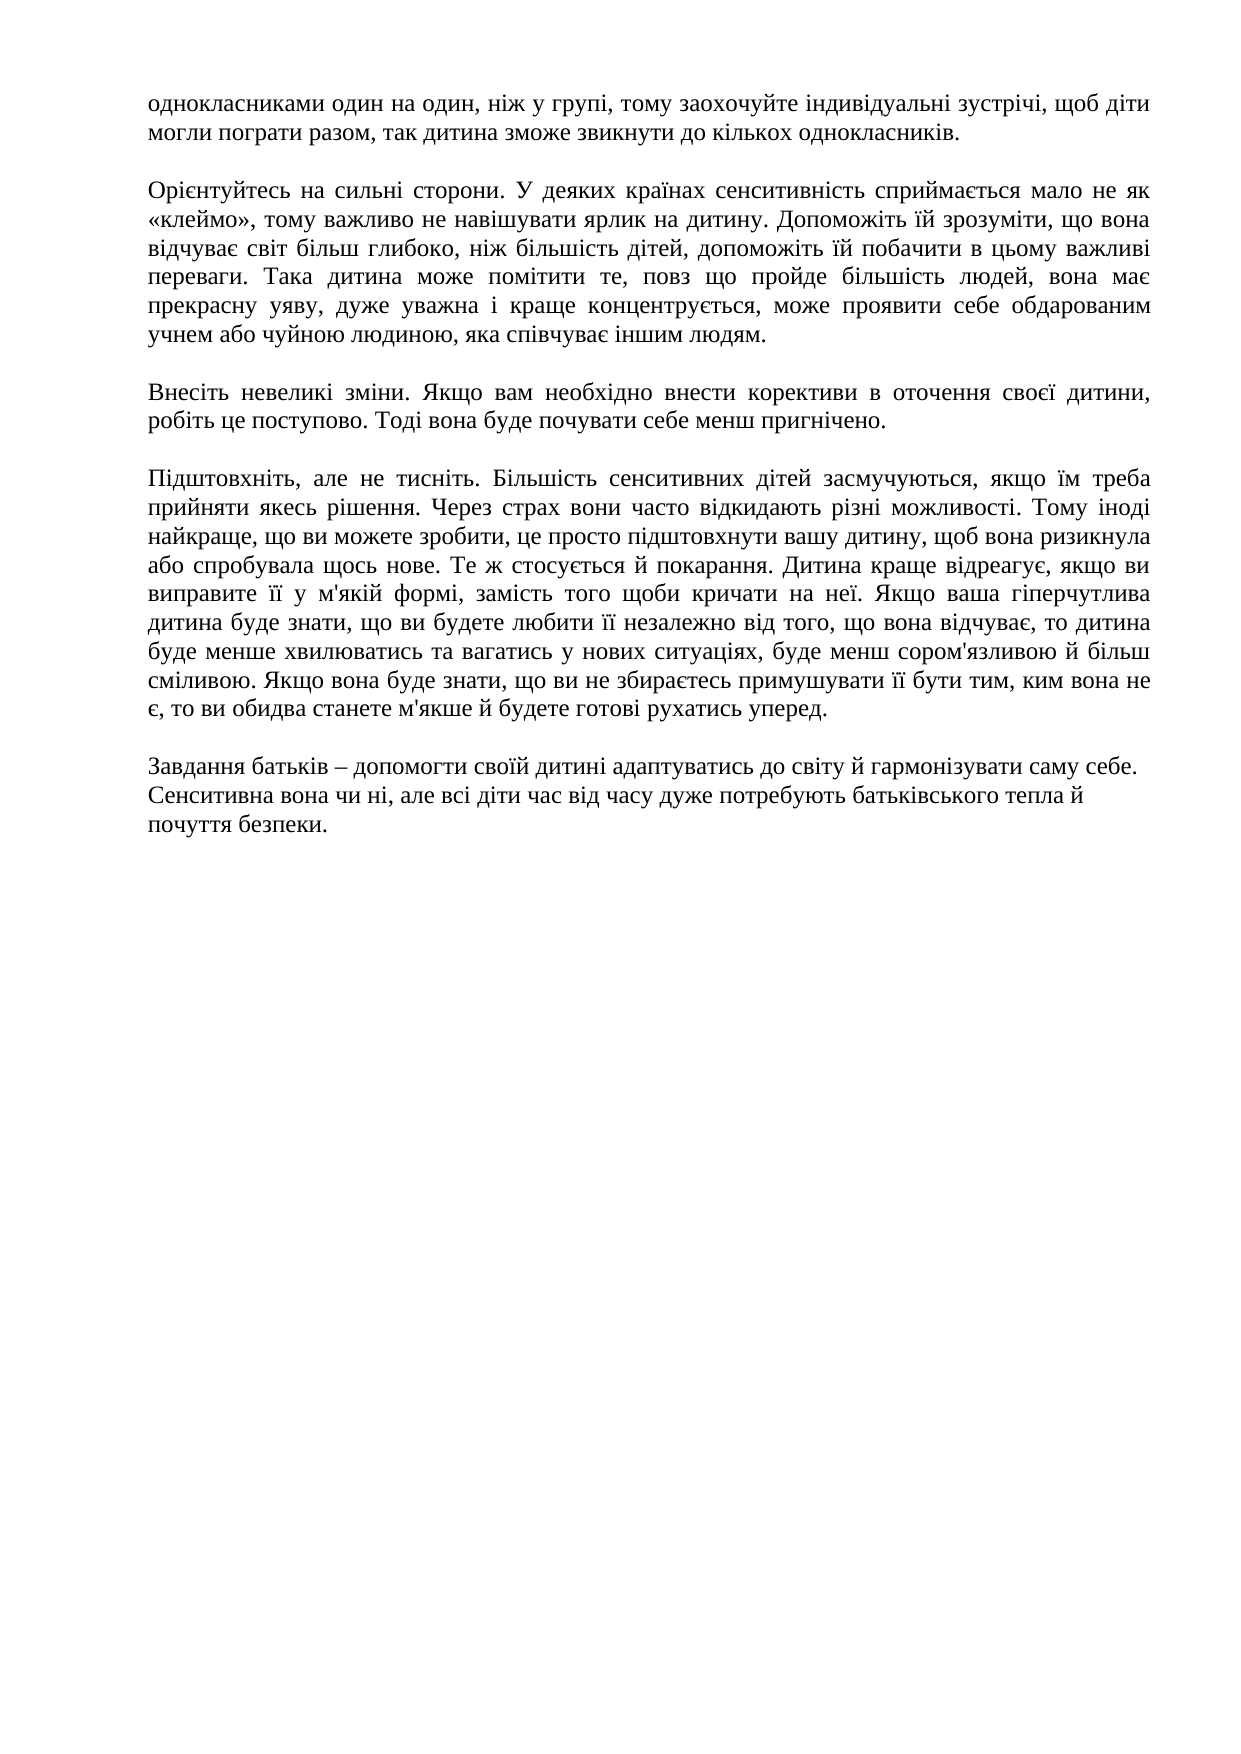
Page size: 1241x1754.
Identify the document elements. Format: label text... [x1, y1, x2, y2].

text Завдання батьків – допомогти своїй дитині адаптуватись до світу й гармонізувати саму себе. Сенситивна вона чи ні, але всі діти час від часу дуже потребують батьківського тепла й почуття безпеки. [148, 751, 1152, 838]
text Орієнтуйтесь на сильні сторони. У деяких країнах сенситивність сприймається мало не як «клеймо», тому важливо не навішувати ярлик на дитину. Допоможіть їй зрозуміти, що вона відчуває світ більш глибоко, ніж більшість дітей, допоможіть їй побачити в цьому важливі переваги. Така дитина може помітити те, повз що пройде більшість людей, вона має прекрасну уяву, дуже уважна і краще концентрується, може проявити себе обдарованим учнем або чуйною людиною, яка співчуває іншим людям. [148, 175, 1152, 348]
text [148, 88, 1152, 146]
text Внесіть невеликі зміни. Якщо вам необхідно внести корективи в оточення своєї дитини, робіть це поступово. Тоді вона буде почувати себе менш пригнічено. [148, 377, 1152, 434]
text Підштовхніть, але не тисніть. Більшість сенситивних дітей засмучуються, якщо їм треба прийняти якесь рішення. Через страх вони часто відкидають різні можливості. Тому іноді найкраще, що ви можете зробити, це просто підштовхнути вашу дитину, щоб вона ризикнула або спробувала щось нове. Те ж стосується й покарання. Дитина краще відреагує, якщо ви виправите її у м'якій формі, замість того щоби кричати на неї. Якщо ваша гіперчутлива дитина буде знати, що ви будете любити її незалежно від того, що вона відчуває, то дитина буде менше хвилюватись та вагатись у нових ситуаціях, буде менш сором'язливою й більш сміливою. Якщо вона буде знати, що ви не збираєтесь примушувати її бути тим, ким вона не є, то ви обидва станете м'якше й будете готові рухатись уперед. [148, 463, 1152, 722]
